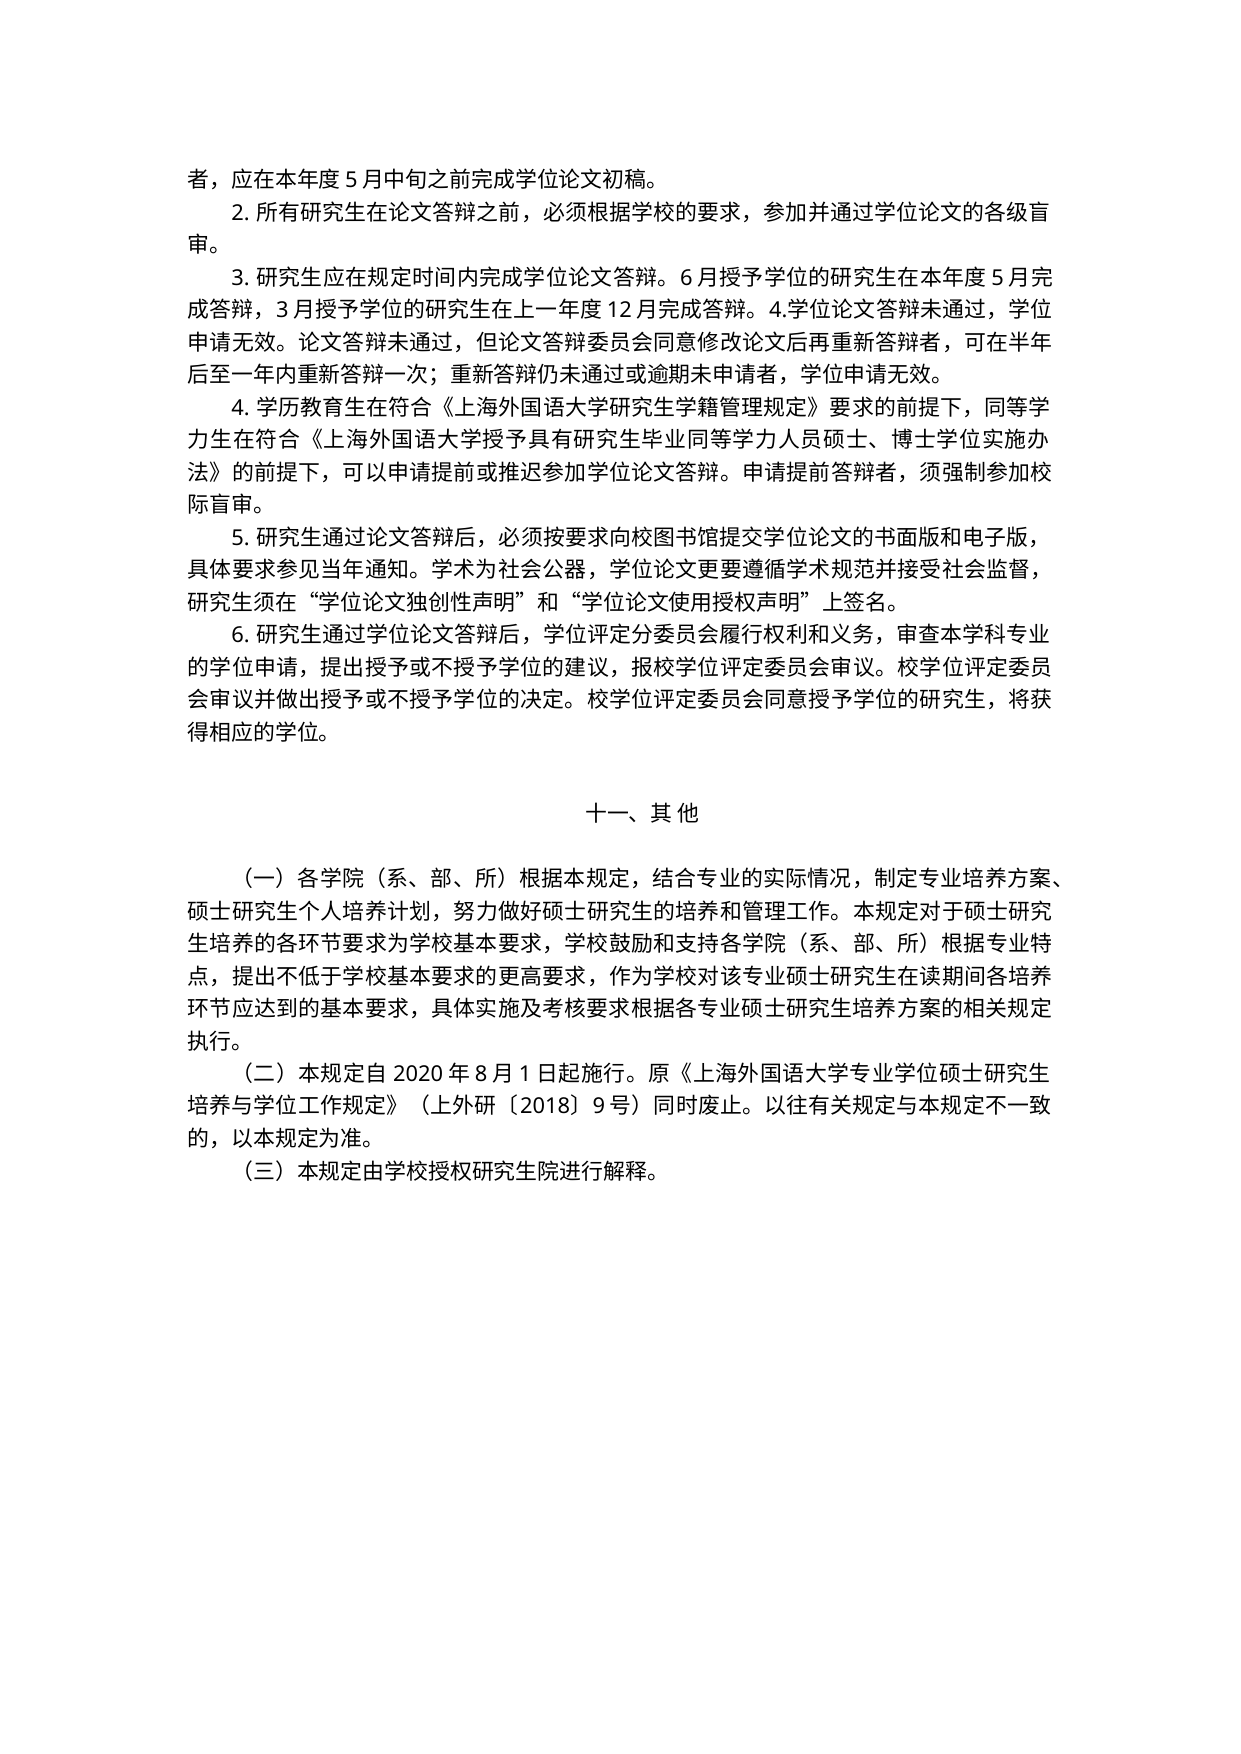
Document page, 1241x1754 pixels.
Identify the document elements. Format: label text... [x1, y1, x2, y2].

text 6. 研究生通过学位论文答辩后，学位评定分委员会履行权利和义务，审查本学科专业的学位申请，提出授予或不授予学位的建议，报校学位评定委员会审议。校学位评定委员会审议并做出授予或不授予学位的决定。校学位评定委员会同意授予学位的研究生，将获得相应的学位。 [187, 617, 1053, 747]
text （一）各学院（系、部、所）根据本规定，结合专业的实际情况，制定专业培养方案、硕士研究生个人培养计划，努力做好硕士研究生的培养和管理工作。本规定对于硕士研究生培养的各环节要求为学校基本要求，学校鼓励和支持各学院（系、部、所）根据专业特点，提出不低于学校基本要求的更高要求，作为学校对该专业硕士研究生在读期间各培养环节应达到的基本要求，具体实施及考核要求根据各专业硕士研究生培养方案的相关规定执行。 [187, 861, 1053, 1056]
text （二）本规定自2020年8月1日起施行。原《上海外国语大学专业学位硕士研究生培养与学位工作规定》（上外研〔2018〕9号）同时废止。以往有关规定与本规定不一致的，以本规定为准。 [187, 1056, 1053, 1153]
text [187, 162, 1053, 194]
text 5. 研究生通过论文答辩后，必须按要求向校图书馆提交学位论文的书面版和电子版，具体要求参见当年通知。学术为社会公器，学位论文更要遵循学术规范并接受社会监督，研究生须在“学位论文独创性声明”和“学位论文使用授权声明”上签名。 [187, 519, 1053, 617]
text 4. 学历教育生在符合《上海外国语大学研究生学籍管理规定》要求的前提下，同等学力生在符合《上海外国语大学授予具有研究生毕业同等学力人员硕士、博士学位实施办法》的前提下，可以申请提前或推迟参加学位论文答辩。申请提前答辩者，须强制参加校际盲审。 [187, 389, 1053, 519]
text 2. 所有研究生在论文答辩之前，必须根据学校的要求，参加并通过学位论文的各级盲审。 [187, 194, 1053, 259]
text （三）本规定由学校授权研究生院进行解释。 [187, 1153, 1053, 1186]
text 十一、其 他 [187, 796, 1053, 828]
text 3. 研究生应在规定时间内完成学位论文答辩。6月授予学位的研究生在本年度5月完成答辩，3月授予学位的研究生在上一年度12月完成答辩。4.学位论文答辩未通过，学位申请无效。论文答辩未通过，但论文答辩委员会同意修改论文后再重新答辩者，可在半年后至一年内重新答辩一次；重新答辩仍未通过或逾期未申请者，学位申请无效。 [187, 259, 1053, 389]
